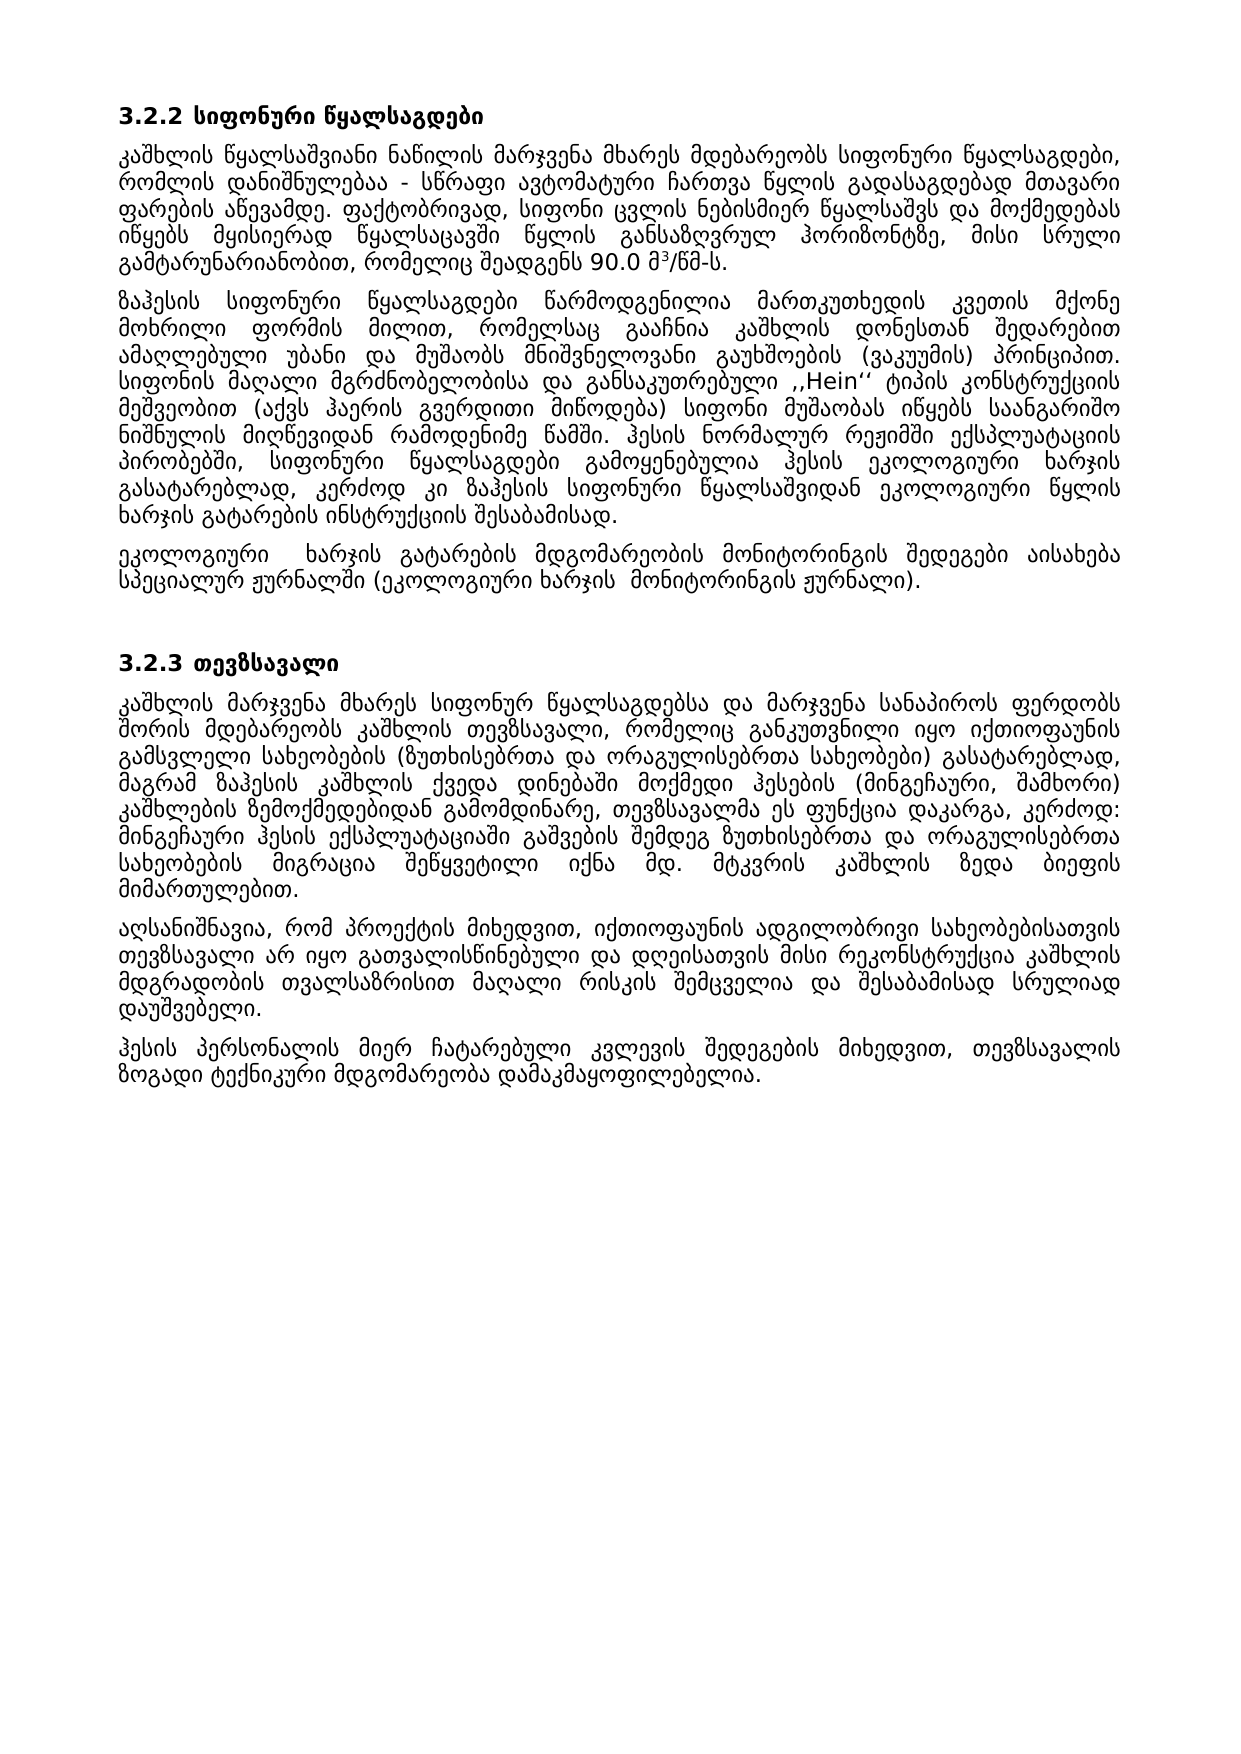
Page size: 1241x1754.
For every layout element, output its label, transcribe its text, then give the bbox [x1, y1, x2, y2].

text აღსანიშნავია, რომ პროექტის მიხედვით, იქთიოფაუნის ადგილობრივი სახეობებისათვის თევზსავალი არ იყო გათვალისწინებული და დღეისათვის მისი რეკონსტრუქცია კაშხლის მდგრადობის თვალსაზრისით მაღალი რისკის შემცველია და შესაბამისად სრულიად დაუშვებელი. [118, 916, 1122, 1022]
text კაშხლის წყალსაშვიანი ნაწილის მარჯვენა მხარეს მდებარეობს სიფონური წყალსაგდები, რომლის დანიშნულებაა - სწრაფი ავტომატური ჩართვა წყლის გადასაგდებად მთავარი ფარების აწევამდე. ფაქტობრივად, სიფონი ცვლის ნებისმიერ წყალსაშვს და მოქმედებას იწყებს მყისიერად წყალსაცავში წყლის განსაზღვრულ ჰორიზონტზე, მისი სრული გამტარუნარიანობით, რომელიც შეადგენს 90.0 მ3/წმ-ს. [118, 143, 1122, 276]
subtitle სიფონური წყალსაგდები [118, 103, 1122, 130]
text ზაჰესის სიფონური წყალსაგდები წარმოდგენილია მართკუთხედის კვეთის მქონე მოხრილი ფორმის მილით, რომელსაც გააჩნია კაშხლის დონესთან შედარებით ამაღლებული უბანი და მუშაობს მნიშვნელოვანი გაუხშოების (ვაკუუმის) პრინციპით. სიფონის მაღალი მგრძნობელობისა და განსაკუთრებული ,,Hein‘‘ ტიპის კონსტრუქციის მეშვეობით (აქვს ჰაერის გვერდითი მიწოდება) სიფონი მუშაობას იწყებს საანგარიშო ნიშნულის მიღწევიდან რამოდენიმე წამში. ჰესის ნორმალურ რეჟიმში ექსპლუატაციის პირობებში, სიფონური წყალსაგდები გამოყენებულია ჰესის ეკოლოგიური ხარჯის გასატარებლად, კერძოდ კი ზაჰესის სიფონური წყალსაშვიდან ეკოლოგიური წყლის ხარჯის გატარების ინსტრუქციის შესაბამისად. [118, 288, 1122, 528]
text ჰესის პერსონალის მიერ ჩატარებული კვლევის შედეგების მიხედვით, თევზსავალის ზოგადი ტექნიკური მდგომარეობა დამაკმაყოფილებელია. [118, 1035, 1122, 1088]
text ეკოლოგიური ხარჯის გატარების მდგომარეობის მონიტორინგის შედეგები აისახება სპეციალურ ჟურნალში (ეკოლოგიური ხარჯის მონიტორინგის ჟურნალი). [118, 541, 1122, 594]
subtitle თევზსავალი [118, 651, 1122, 677]
text კაშხლის მარჯვენა მხარეს სიფონურ წყალსაგდებსა და მარჯვენა სანაპიროს ფერდობს შორის მდებარეობს კაშხლის თევზსავალი, რომელიც განკუთვნილი იყო იქთიოფაუნის გამსვლელი სახეობების (ზუთხისებრთა და ორაგულისებრთა სახეობები) გასატარებლად, მაგრამ ზაჰესის კაშხლის ქვედა დინებაში მოქმედი ჰესების (მინგეჩაური, შამხორი) კაშხლების ზემოქმედებიდან გამომდინარე, თევზსავალმა ეს ფუნქცია დაკარგა, კერძოდ: მინგეჩაური ჰესის ექსპლუატაციაში გაშვების შემდეგ ზუთხისებრთა და ორაგულისებრთა სახეობების მიგრაცია შეწყვეტილი იქნა მდ. მტკვრის კაშხლის ზედა ბიეფის მიმართულებით. [118, 690, 1122, 903]
